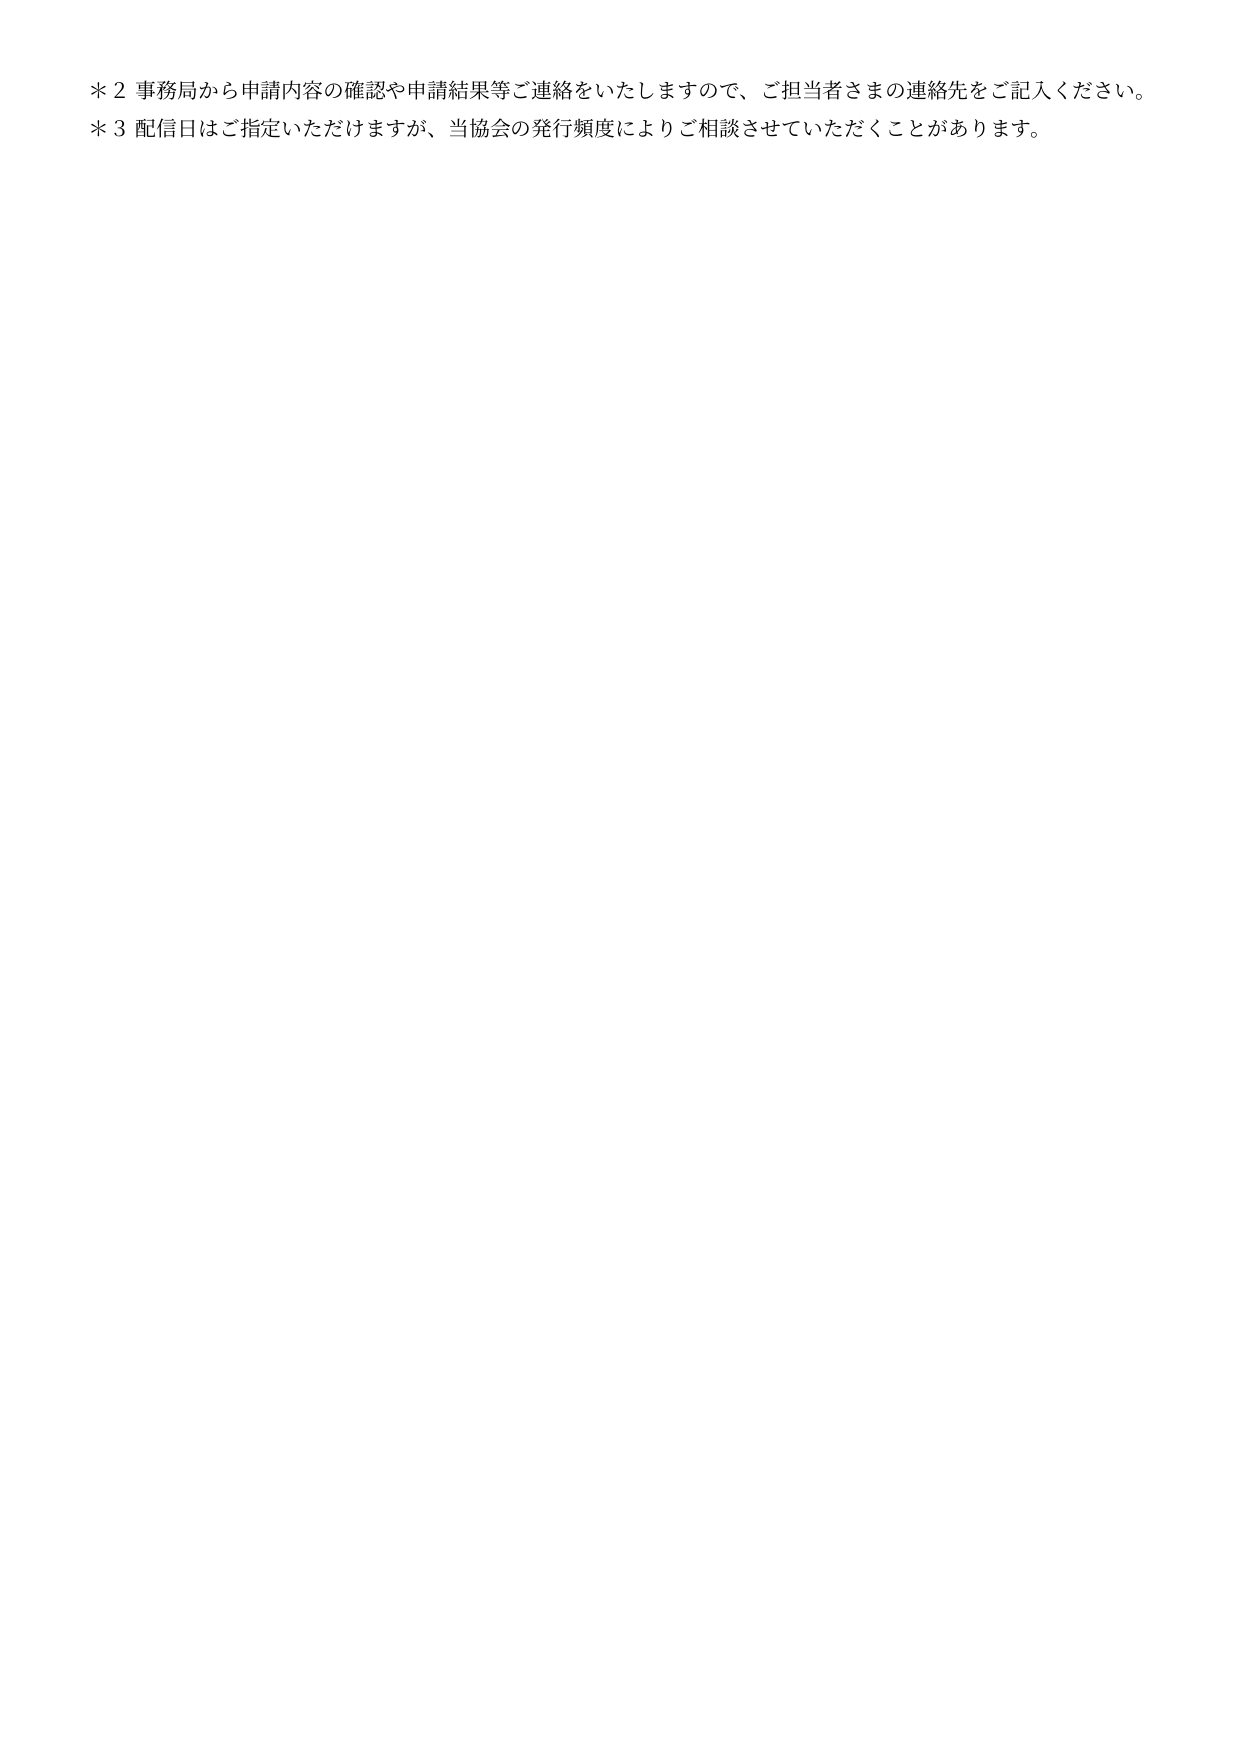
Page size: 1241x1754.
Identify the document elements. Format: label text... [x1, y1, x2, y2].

text ＊３ 配信日はご指定いただけますが、当協会の発行頻度によりご相談させていただくことがあります。 [89, 108, 1152, 146]
text ＊２ 事務局から申請内容の確認や申請結果等ご連絡をいたしますので、ご担当者さまの連絡先をご記入ください。 [89, 71, 1152, 108]
